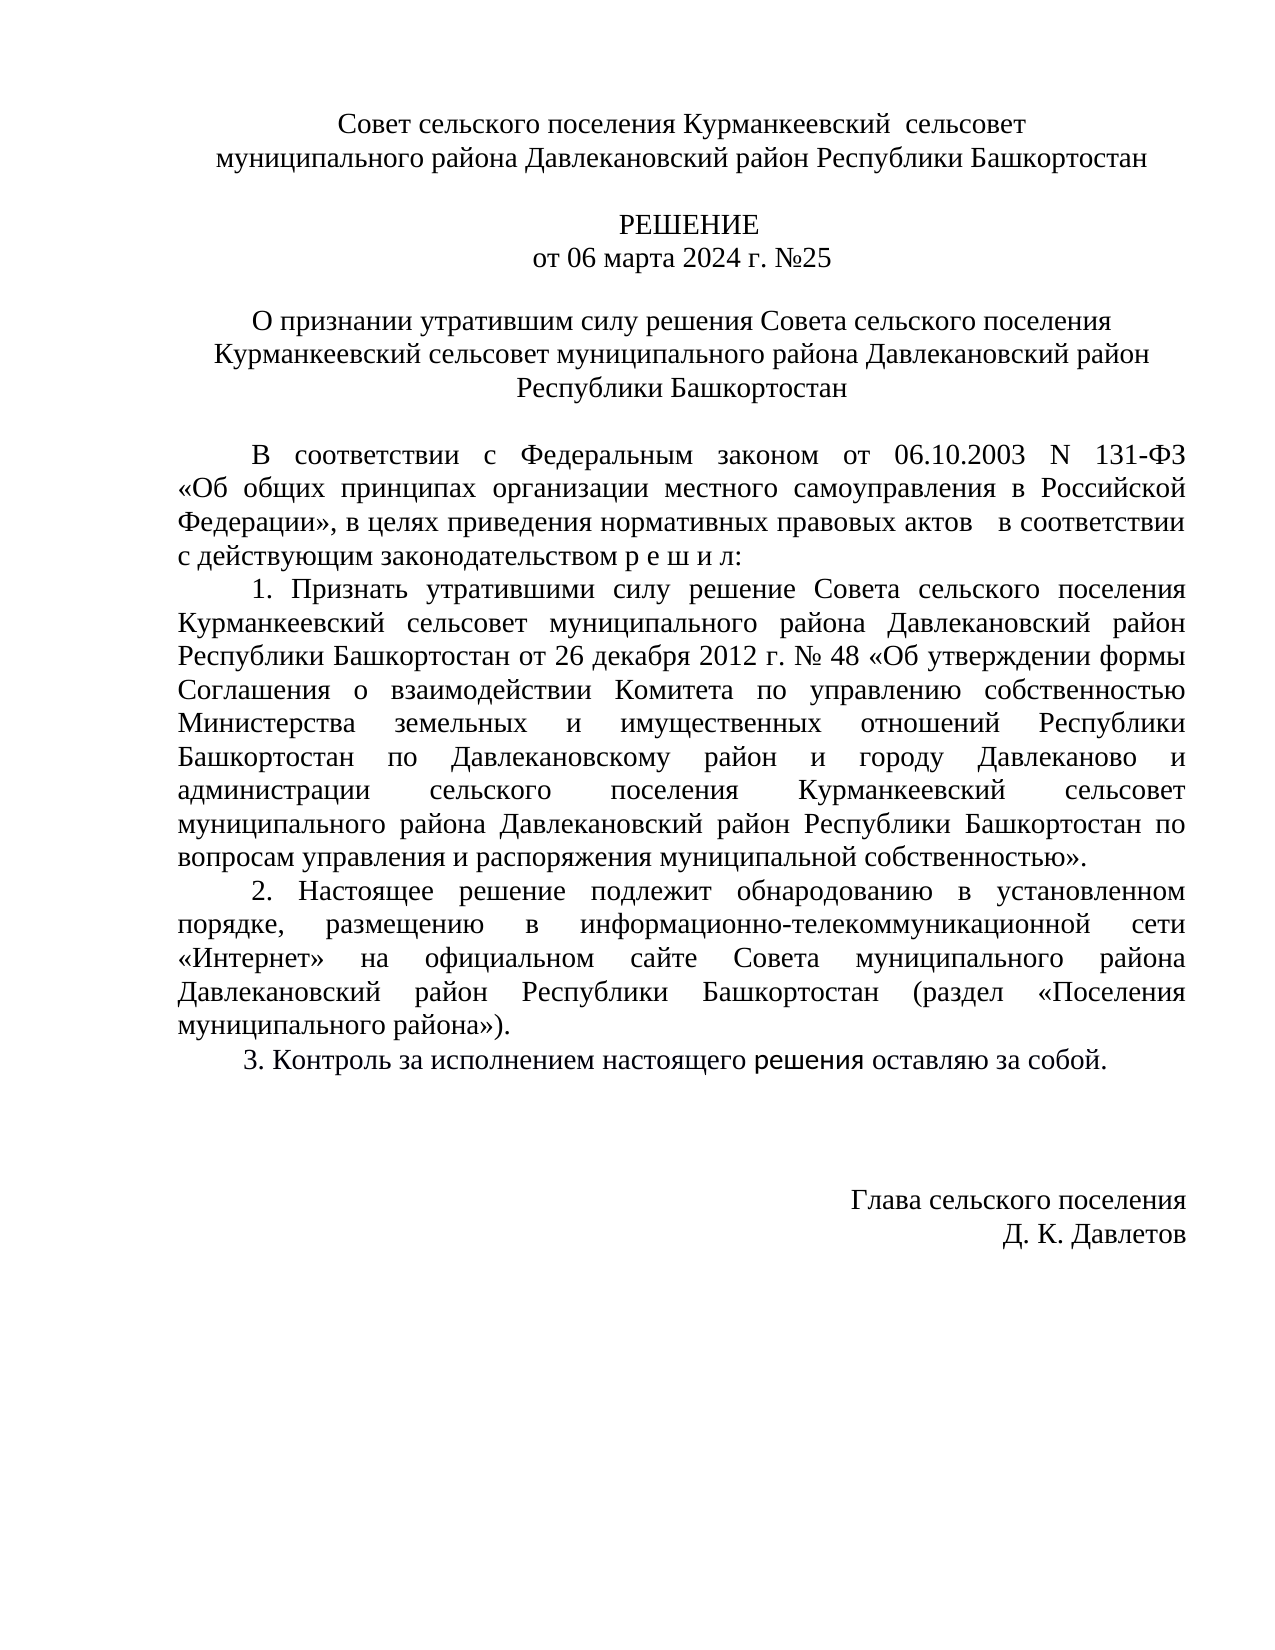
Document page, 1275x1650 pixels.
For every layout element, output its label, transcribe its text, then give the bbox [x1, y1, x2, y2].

text О признании утратившим силу решения Совета сельского поселения Курманкеевский сельсовет муниципального района Давлекановский район Республики Башкортостан [177, 303, 1186, 403]
text 1. Признать утратившими силу решение Совета сельского поселения Курманкеевский сельсовет муниципального района Давлекановский район Республики Башкортостан от 26 декабря 2012 г. № 48 «Об утверждении формы Соглашения о взаимодействии Комитета по управлению собственностью Министерства земельных и имущественных отношений Республики Башкортостан по Давлекановскому район и городу Давлеканово и администрации сельского поселения Курманкеевский сельсовет муниципального района Давлекановский район Республики Башкортостан по вопросам управления и распоряжения муниципальной собственностью». [177, 571, 1186, 873]
text от 06 марта 2024 г. №25 [177, 241, 1186, 274]
text Совет сельского поселения Курманкеевский сельсовет [177, 106, 1186, 140]
text Д. К. Давлетов [177, 1216, 1186, 1249]
list 3. Контроль за исполнением настоящего решения оставляю за собой. [177, 1041, 1186, 1076]
text 2. Настоящее решение подлежит обнародованию в установленном порядке, размещению в информационно-телекоммуникационной сети «Интернет» на официальном сайте Совета муниципального района Давлекановский район Республики Башкортостан (раздел «Поселения муниципального района»). [177, 873, 1186, 1041]
text В соответствии с Федеральным законом от 06.10.2003 N 131-ФЗ «Об общих принципах организации местного самоуправления в Российской Федерации», в целях приведения нормативных правовых актов в соответствии с действующим законодательством р е ш и л: [177, 437, 1186, 571]
text муниципального района Давлекановский район Республики Башкортостан [177, 140, 1186, 173]
text Глава сельского поселения [177, 1182, 1186, 1216]
text РЕШЕНИЕ [177, 207, 1186, 241]
